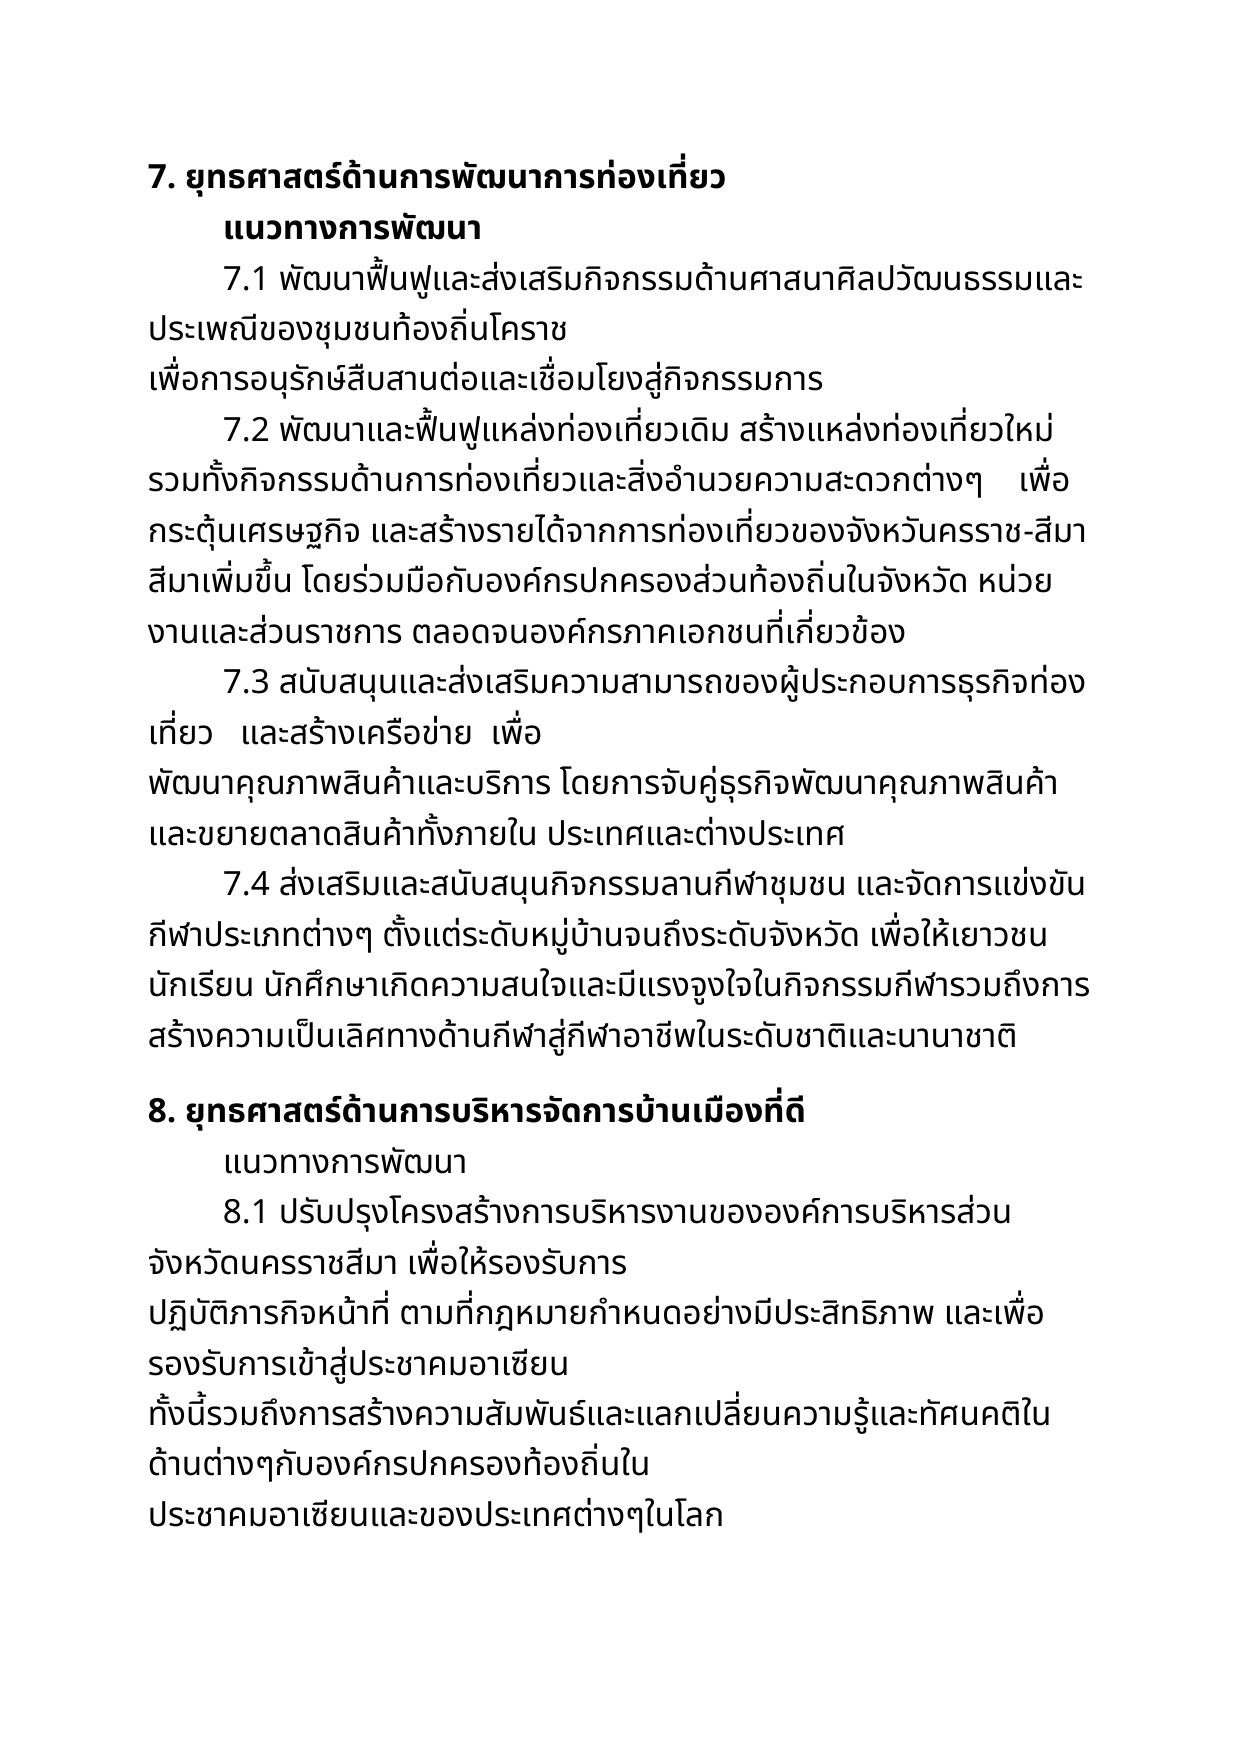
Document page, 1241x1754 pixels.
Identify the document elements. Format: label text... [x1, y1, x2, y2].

text ทั้งนี้รวมถึงการสร้างความสัมพันธ์และแลกเปลี่ยนความรู้และทัศนคติในด้านต่างๆกับองค์กรปกครองท้องถิ่นใน [148, 1390, 1092, 1491]
text 7. ยุทธศาสตร์ด้านการพัฒนาการท่องเที่ยว [148, 153, 1092, 204]
text แนวทางการพัฒนา [148, 1138, 1092, 1188]
text ประชาคมอาเซียนและของประเทศต่างๆในโลก [148, 1491, 1092, 1541]
text 8.1 ปรับปรุงโครงสร้างการบริหารงานขององค์การบริหารส่วนจังหวัดนครราชสีมา เพื่อให้รองรับการ [148, 1188, 1092, 1289]
text 7.3 สนับสนุนและส่งเสริมความสามารถของผู้ประกอบการธุรกิจท่องเที่ยว และสร้างเครือข่าย เพื่อ [148, 658, 1092, 759]
text 7.4 ส่งเสริมและสนับสนุนกิจกรรมลานกีฬาชุมชน และจัดการแข่งขันกีฬาประเภทต่างๆ ตั้งแต่ระดับหมู่บ้านจนถึงระดับจังหวัด เพื่อให้เยาวชน นักเรียน นักศึกษาเกิดความสนใจและมีแรงจูงใจในกิจกรรมกีฬารวมถึงการสร้างความเป็นเลิศทางด้านกีฬาสู่กีฬาอาชีพในระดับชาติและนานาชาติ [148, 860, 1092, 1062]
text ปฏิบัติภารกิจหน้าที่ ตามที่กฎหมายกำหนดอย่างมีประสิทธิภาพ และเพื่อรองรับการเข้าสู่ประชาคมอาเซียน [148, 1289, 1092, 1390]
text 8. ยุทธศาสตร์ด้านการบริหารจัดการบ้านเมืองที่ดี [148, 1087, 1092, 1138]
text แนวทางการพัฒนา [148, 204, 1092, 254]
text เพื่อการอนุรักษ์สืบสานต่อและเชื่อมโยงสู่กิจกรรมการ [148, 355, 1092, 406]
text 7.1 พัฒนาฟื้นฟูและส่งเสริมกิจกรรมด้านศาสนาศิลปวัฒนธรรมและประเพณีของชุมชนท้องถิ่นโคราช [148, 254, 1092, 355]
text พัฒนาคุณภาพสินค้าและบริการ โดยการจับคู่ธุรกิจพัฒนาคุณภาพสินค้าและขยายตลาดสินค้าทั้งภายใน ประเทศและต่างประเทศ [148, 759, 1092, 860]
text 7.2 พัฒนาและฟื้นฟูแหล่งท่องเที่ยวเดิม สร้างแหล่งท่องเที่ยวใหม่ รวมทั้งกิจกรรมด้านการท่องเที่ยวและสิ่งอำนวยความสะดวกต่างๆ เพื่อกระตุ้นเศรษฐกิจ และสร้างรายได้จากการท่องเที่ยวของจังหวันครราช-สีมาสีมาเพิ่มขึ้น โดยร่วมมือกับองค์กรปกครองส่วนท้องถิ่นในจังหวัด หน่วยงานและส่วนราชการ ตลอดจนองค์กรภาคเอกชนที่เกี่ยวข้อง [148, 406, 1092, 658]
